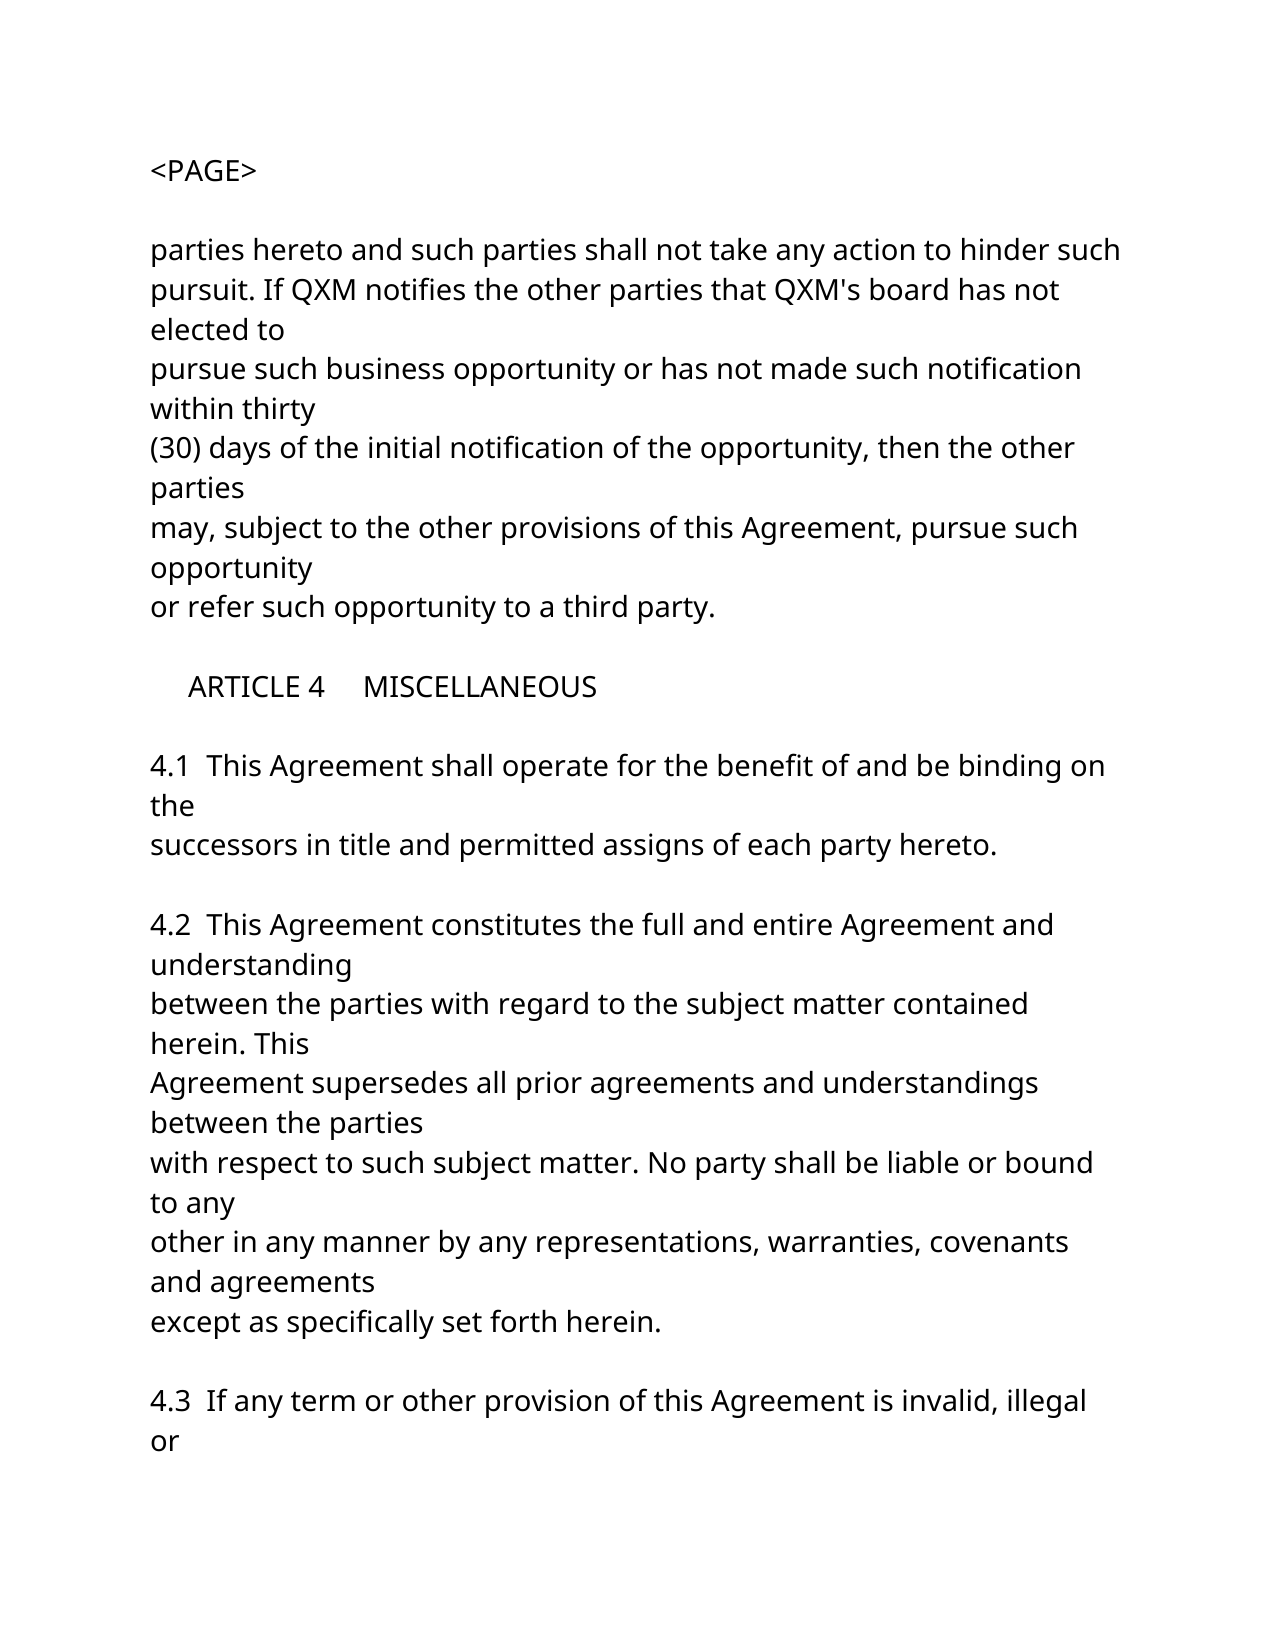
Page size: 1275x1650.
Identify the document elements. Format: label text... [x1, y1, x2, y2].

text other in any manner by any representations, warranties, covenants and agreements [150, 1222, 1125, 1301]
text ARTICLE 4 MISCELLANEOUS [150, 666, 1125, 706]
text 4.2 This Agreement constitutes the full and entire Agreement and understanding [150, 904, 1125, 983]
text with respect to such subject matter. No party shall be liable or bound to any [150, 1142, 1125, 1222]
text may, subject to the other provisions of this Agreement, pursue such opportunity [150, 507, 1125, 587]
text Agreement supersedes all prior agreements and understandings between the parties [150, 1063, 1125, 1142]
text <PAGE> [150, 150, 1125, 190]
text pursue such business opportunity or has not made such notification within thirty [150, 348, 1125, 428]
text except as specifically set forth herein. [150, 1301, 1125, 1341]
text 4.3 If any term or other provision of this Agreement is invalid, illegal or [150, 1380, 1125, 1460]
text or refer such opportunity to a third party. [150, 587, 1125, 626]
text parties hereto and such parties shall not take any action to hinder such [150, 229, 1125, 269]
text between the parties with regard to the subject matter contained herein. This [150, 983, 1125, 1063]
text successors in title and permitted assigns of each party hereto. [150, 825, 1125, 864]
text (30) days of the initial notification of the opportunity, then the other parties [150, 428, 1125, 507]
text pursuit. If QXM notifies the other parties that QXM's board has not elected to [150, 269, 1125, 348]
text 4.1 This Agreement shall operate for the benefit of and be binding on the [150, 745, 1125, 825]
